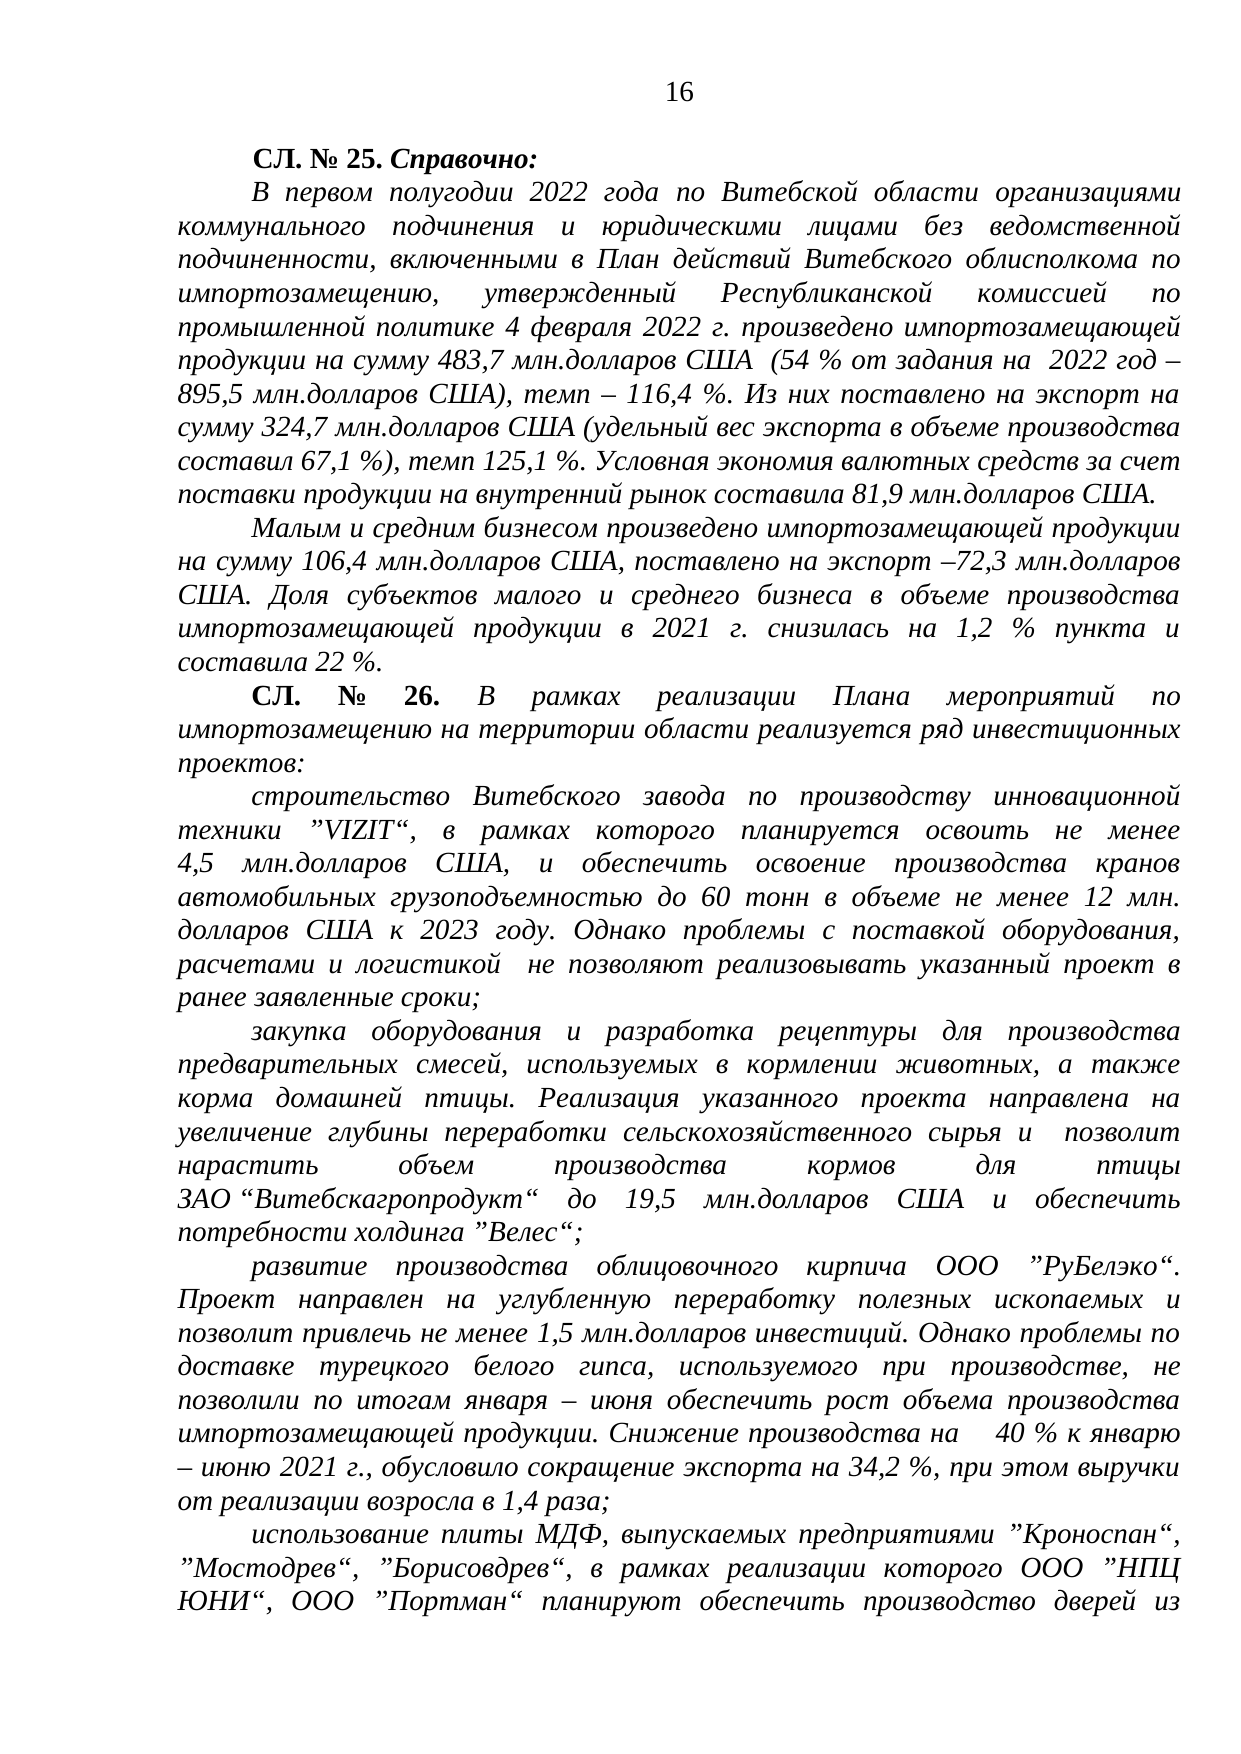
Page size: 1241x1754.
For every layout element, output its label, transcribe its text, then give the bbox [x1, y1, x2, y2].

text развитие производства облицовочного кирпича ООО ”РуБелэко“. Проект направлен на углубленную переработку полезных ископаемых и позволит привлечь не менее 1,5 млн.долларов инвестиций. Однако проблемы по доставке турецкого белого гипса, используемого при производстве, не позволили по итогам января – июня обеспечить рост объема производства импортозамещающей продукции. Снижение производства на 40 % к январю – июню 2021 г., обусловило сокращение экспорта на 34,2 %, при этом выручки от реализации возросла в 1,4 раза; [177, 1248, 1181, 1516]
text строительство Витебского завода по производству инновационной техники ”VIZIT“, в рамках которого планируется освоить не менее 4,5 млн.долларов США, и обеспечить освоение производства кранов автомобильных грузоподъемностью до 60 тонн в объеме не менее 12 млн. долларов США к 2023 году. Однако проблемы с поставкой оборудования, расчетами и логистикой не позволяют реализовывать указанный проект в ранее заявленные сроки; [177, 778, 1181, 1013]
text СЛ. № 26. В рамках реализации Плана мероприятий по импортозамещению на территории области реализуется ряд инвестиционных проектов: [177, 678, 1181, 778]
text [177, 1516, 1181, 1617]
text Малым и средним бизнесом произведено импортозамещающей продукции на сумму 106,4 млн.долларов США, поставлено на экспорт –72,3 млн.долларов США. Доля субъектов малого и среднего бизнеса в объеме производства импортозамещающей продукции в 2021 г. снизилась на 1,2 % пункта и составила 22 %. [177, 510, 1181, 678]
text закупка оборудования и разработка рецептуры для производства предварительных смесей, используемых в кормлении животных, а также корма домашней птицы. Реализация указанного проекта направлена на увеличение глубины переработки сельскохозяйственного сырья и позволит нарастить объем производства кормов для птицы ЗАО “Витебскагропродукт“ до 19,5 млн.долларов США и обеспечить потребности холдинга ”Велес“; [177, 1013, 1181, 1248]
text В первом полугодии 2022 года по Витебской области организациями коммунального подчинения и юридическими лицами без ведомственной подчиненности, включенными в План действий Витебского облисполкома по импортозамещению, утвержденный Республиканской комиссией по промышленной политике 4 февраля 2022 г. произведено импортозамещающей продукции на сумму 483,7 млн.долларов США (54 % от задания на 2022 год – 895,5 млн.долларов США), темп – 116,4 %. Из них поставлено на экспорт на сумму 324,7 млн.долларов США (удельный вес экспорта в объеме производства составил 67,1 %), темп 125,1 %. Условная экономия валютных средств за счет поставки продукции на внутренний рынок составила 81,9 млн.долларов США. [177, 174, 1181, 510]
text СЛ. № 25. Справочно: [177, 141, 1181, 174]
